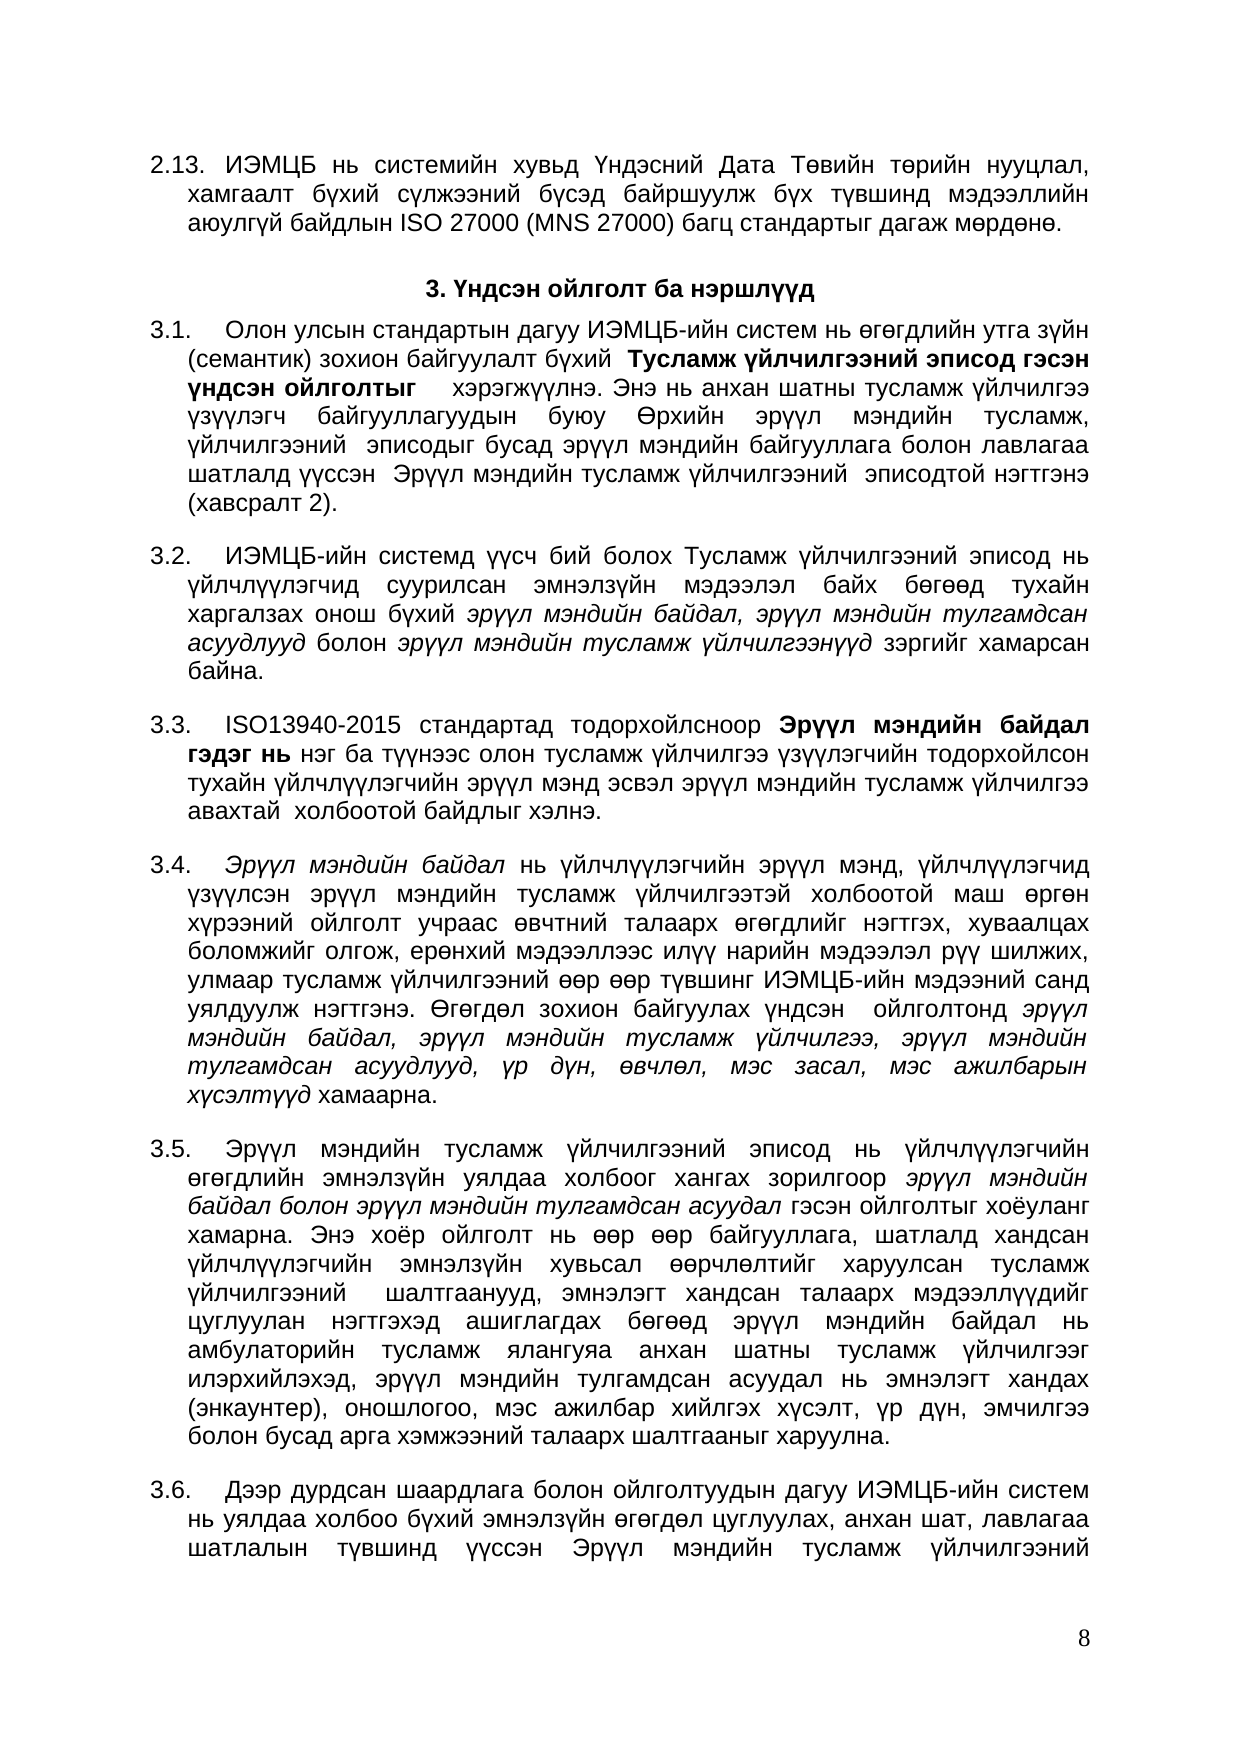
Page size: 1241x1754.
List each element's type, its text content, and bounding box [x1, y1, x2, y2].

list Олон улсын стандартын дагуу ИЭМЦБ-ийн систем нь өгөгдлийн утга зүйн (семантик) зохион байгуулалт бүхий Тусламж үйлчилгээний эписод гэсэн үндсэн ойлголтыг хэрэгжүүлнэ. Энэ нь анхан шатны тусламж үйлчилгээ үзүүлэгч байгууллагуудын буюу Өрхийн эрүүл мэндийн тусламж, үйлчилгээний эписодыг бусад эрүүл мэндийн байгууллага болон лавлагаа шатлалд үүссэн Эрүүл мэндийн тусламж үйлчилгээний эписодтой нэгтгэнэ (хавсралт 2). [150, 315, 1090, 516]
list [150, 1475, 1090, 1561]
list ИЭМЦБ-ийн системд үүсч бий болох Тусламж үйлчилгээний эписод нь үйлчлүүлэгчид суурилсан эмнэлзүйн мэдээлэл байх бөгөөд тухайн харгалзах онош бүхий эрүүл мэндийн байдал, эрүүл мэндийн тулгамдсан асуудлууд болон эрүүл мэндийн тусламж үйлчилгээнүүд зэргийг хамарсан байна. [150, 541, 1090, 685]
subtitle 3. Үндсэн ойлголт ба нэршлүүд [150, 274, 1090, 302]
list ИЭМЦБ нь системийн хувьд Үндэсний Дата Төвийн төрийн нууцлал, хамгаалт бүхий сүлжээний бүсэд байршуулж бүх түвшинд мэдээллийн аюулгүй байдлын ISO 27000 (MNS 27000) багц стандартыг дагаж мөрдөнө. [150, 150, 1090, 236]
list Эрүүл мэндийн тусламж үйлчилгээний эписод нь үйлчлүүлэгчийн өгөгдлийн эмнэлзүйн уялдаа холбоог хангах зорилгоор эрүүл мэндийн байдал болон эрүүл мэндийн тулгамдсан асуудал гэсэн ойлголтыг хоёуланг хамарна. Энэ хоёр ойлголт нь өөр өөр байгууллага, шатлалд хандсан үйлчлүүлэгчийн эмнэлзүйн хувьсал өөрчлөлтийг харуулсан тусламж үйлчилгээний шалтгаанууд, эмнэлэгт хандсан талаарх мэдээллүүдийг цуглуулан нэгтгэхэд ашиглагдах бөгөөд эрүүл мэндийн байдал нь амбулаторийн тусламж ялангуяа анхан шатны тусламж үйлчилгээг илэрхийлэхэд, эрүүл мэндийн тулгамдсан асуудал нь эмнэлэгт хандах (энкаунтер), оношлогоо, мэс ажилбар хийлгэх хүсэлт, үр дүн, эмчилгээ болон бусад арга хэмжээний талаарх шалтгааныг харуулна. [150, 1134, 1090, 1450]
list ISO13940-2015 стандартад тодорхойлсноор Эрүүл мэндийн байдал гэдэг нь нэг ба түүнээс олон тусламж үйлчилгээ үзүүлэгчийн тодорхойлсон тухайн үйлчлүүлэгчийн эрүүл мэнд эсвэл эрүүл мэндийн тусламж үйлчилгээ авахтай холбоотой байдлыг хэлнэ. [150, 710, 1090, 825]
list Эрүүл мэндийн байдал нь үйлчлүүлэгчийн эрүүл мэнд, үйлчлүүлэгчид үзүүлсэн эрүүл мэндийн тусламж үйлчилгээтэй холбоотой маш өргөн хүрээний ойлголт учраас өвчтний талаарх өгөгдлийг нэгтгэх, хуваалцах боломжийг олгож, ерөнхий мэдээллээс илүү нарийн мэдээлэл рүү шилжих, улмаар тусламж үйлчилгээний өөр өөр түвшинг ИЭМЦБ-ийн мэдээний санд уялдуулж нэгтгэнэ. Өгөгдөл зохион байгуулах үндсэн ойлголтонд эрүүл мэндийн байдал, эрүүл мэндийн тусламж үйлчилгээ, эрүүл мэндийн тулгамдсан асуудлууд, үр дүн, өвчлөл, мэс засал, мэс ажилбарын хүсэлтүүд хамаарна. [150, 850, 1090, 1109]
